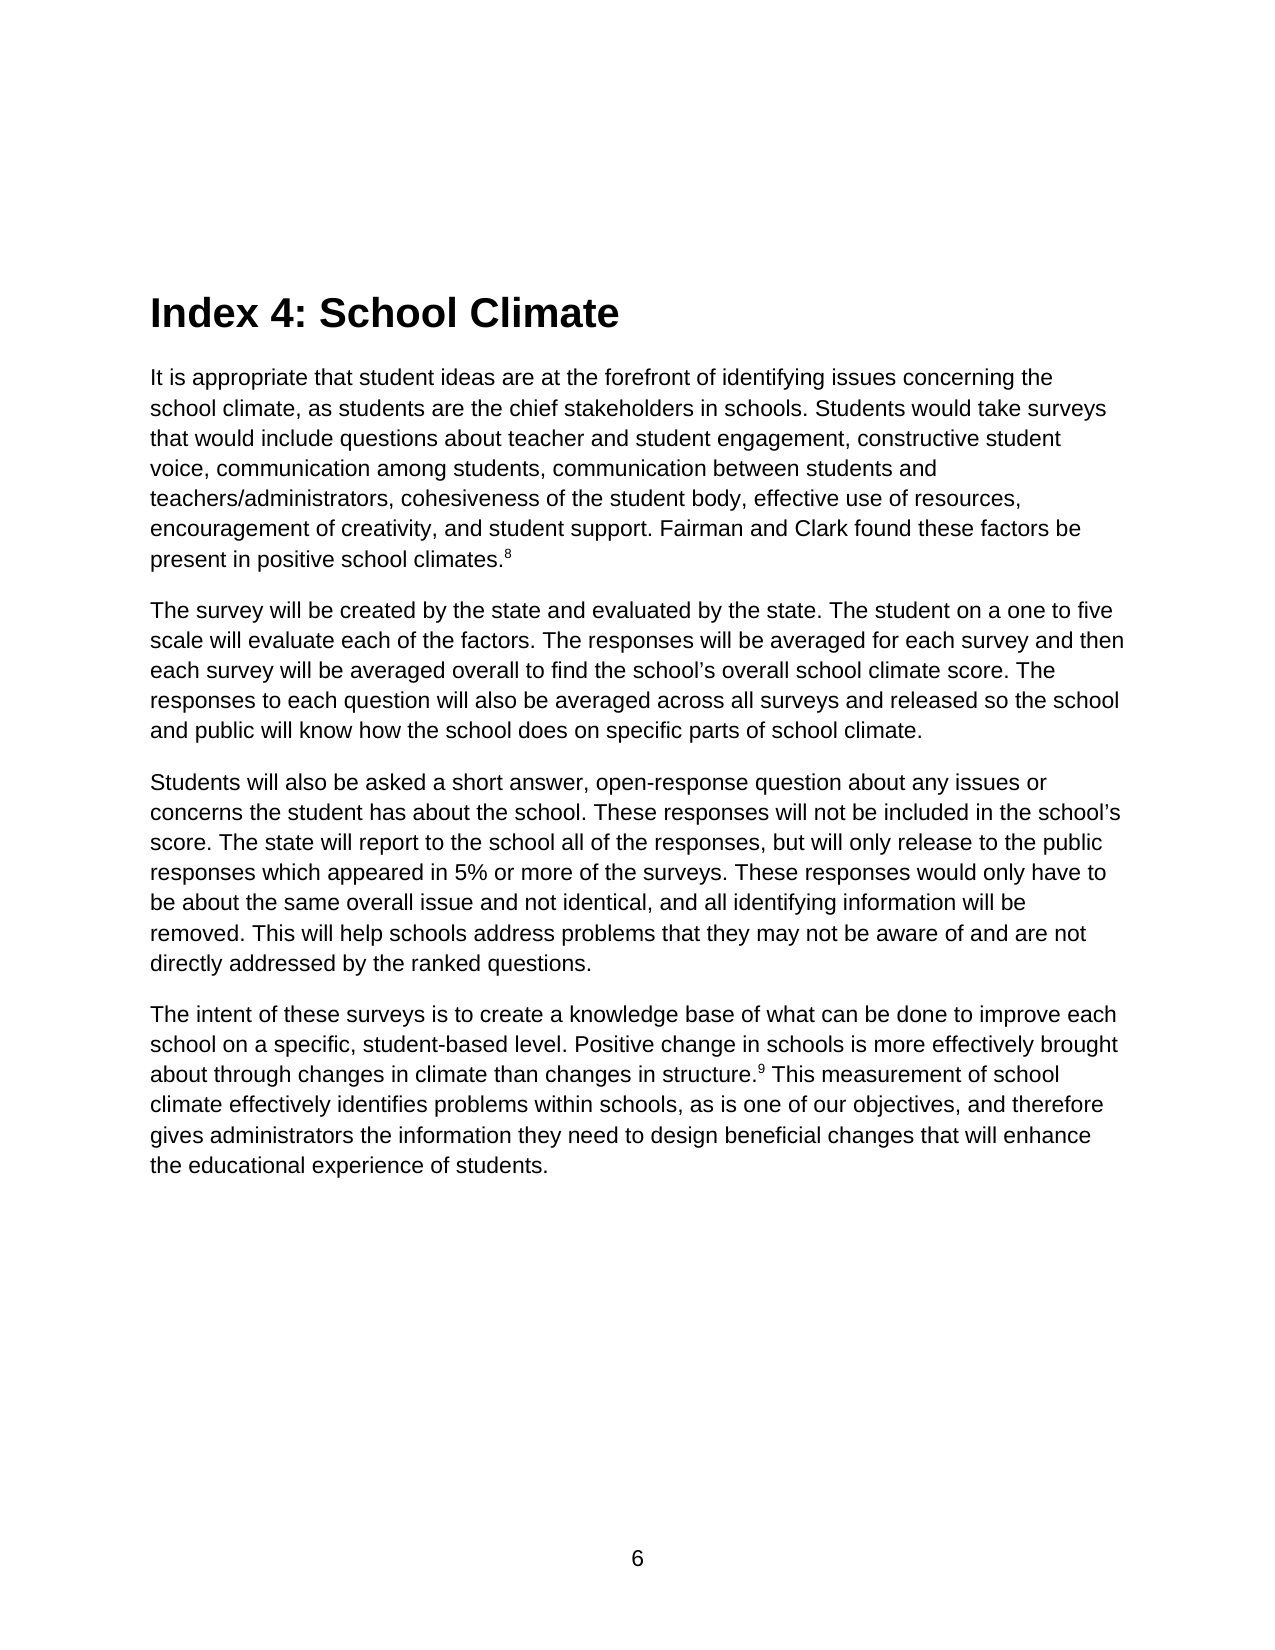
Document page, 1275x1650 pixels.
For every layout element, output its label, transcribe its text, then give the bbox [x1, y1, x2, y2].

text The intent of these surveys is to create a knowledge base of what can be done to improve each school on a specific, student-based level. Positive change in schools is more effectively brought about through changes in climate than changes in structure.9 This measurement of school climate effectively identifies problems within schools, as is one of our objectives, and therefore gives administrators the information they need to design beneficial changes that will enhance the educational experience of students. [150, 1001, 1125, 1178]
text It is appropriate that student ideas are at the forefront of identifying issues concerning the school climate, as students are the chief stakeholders in schools. Students would take surveys that would include questions about teacher and student engagement, constructive student voice, communication among students, communication between students and teachers/administrators, cohesiveness of the student body, effective use of resources, encouragement of creativity, and student support. Fairman and Clark found these factors be present in positive school climates.8 [150, 364, 1125, 572]
text Students will also be asked a short answer, open-response question about any issues or concerns the student has about the school. These responses will not be included in the school’s score. The state will report to the school all of the responses, but will only release to the public responses which appeared in 5% or more of the surveys. These responses would only have to be about the same overall issue and not identical, and all identifying information will be removed. This will help schools address problems that they may not be aware of and are not directly addressed by the ranked questions. [150, 768, 1125, 976]
text The survey will be created by the state and evaluated by the state. The student on a one to five scale will evaluate each of the factors. The responses will be averaged for each survey and then each survey will be averaged overall to find the school’s overall school climate score. The responses to each question will also be averaged across all surveys and released so the school and public will know how the school does on specific parts of school climate. [150, 597, 1125, 744]
subtitle Index 4: School Climate [150, 288, 1125, 336]
